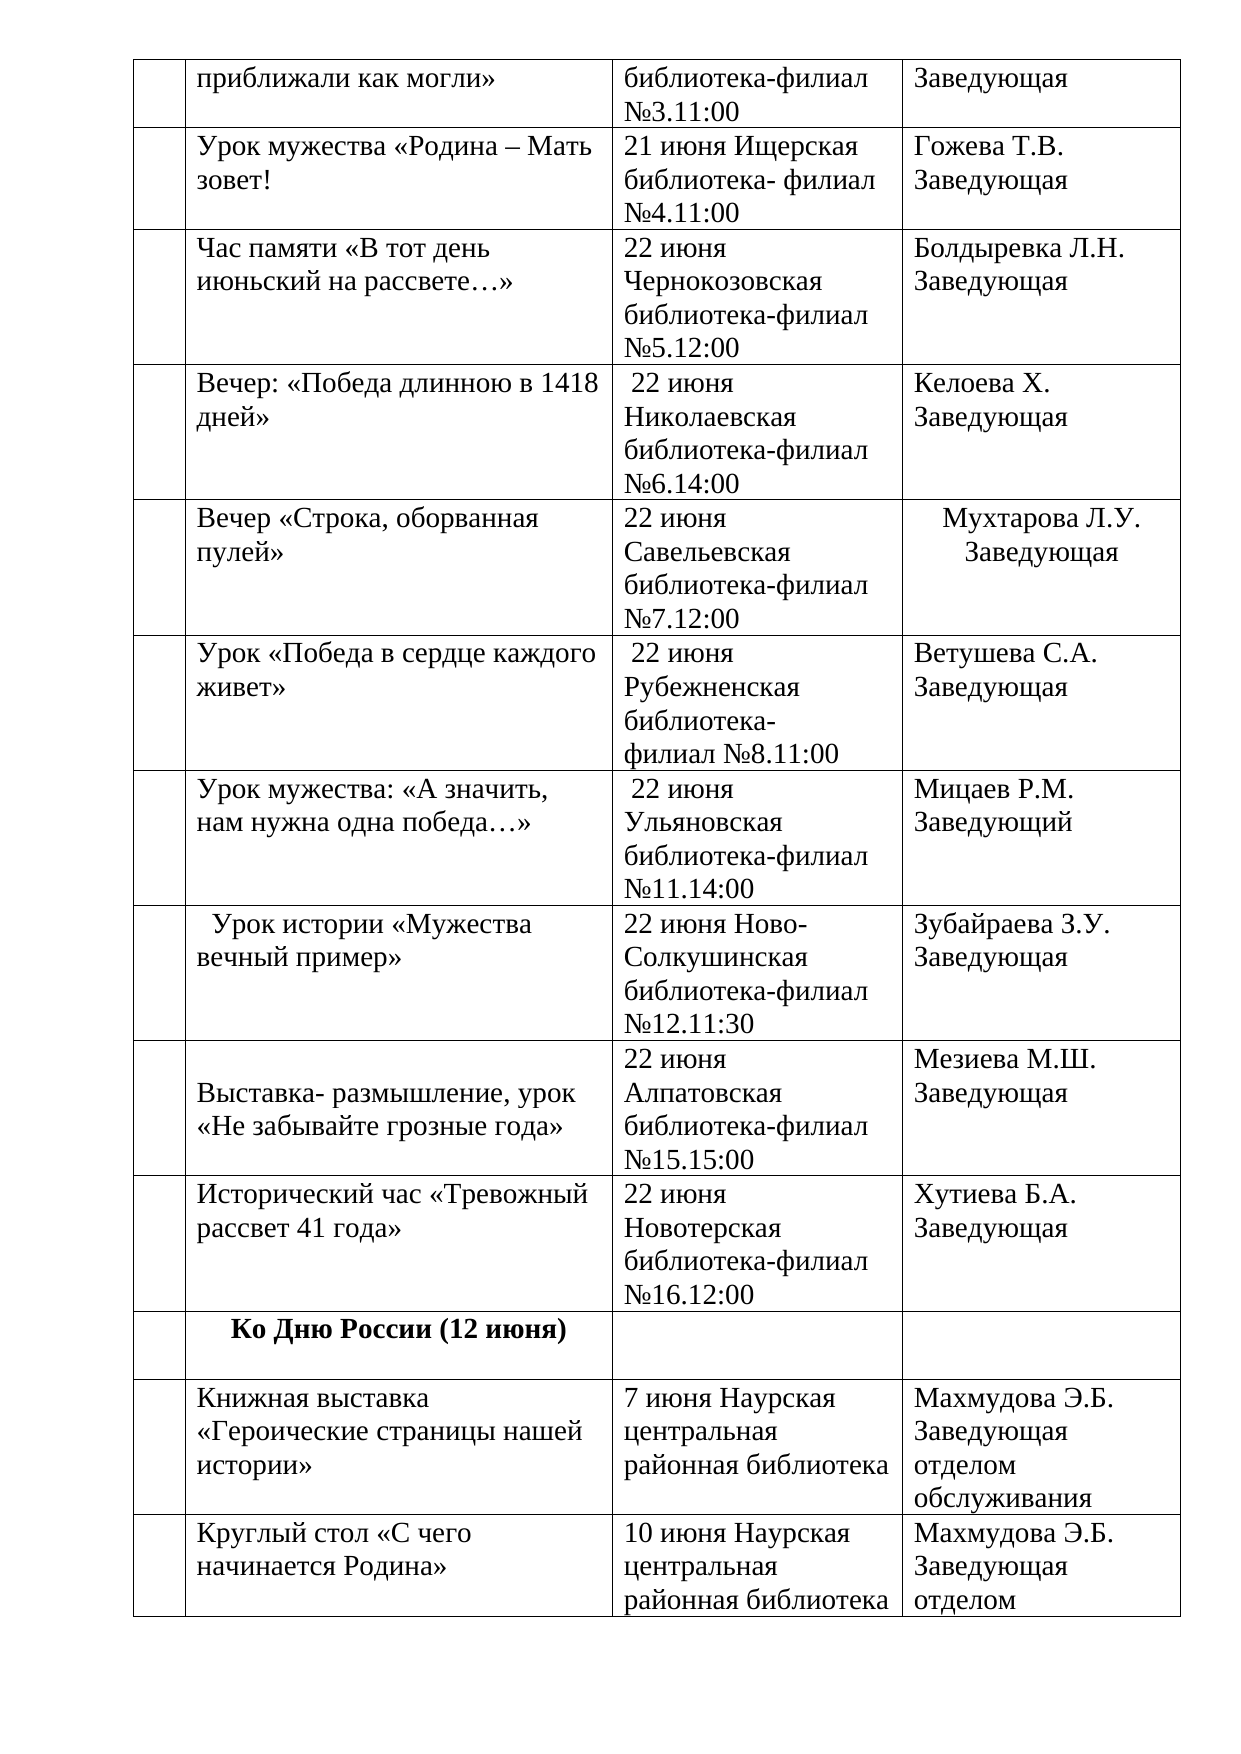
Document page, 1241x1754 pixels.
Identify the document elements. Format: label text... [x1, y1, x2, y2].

table_cell [613, 1312, 902, 1379]
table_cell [186, 60, 612, 127]
table_cell Келоева Х. Заведующая [903, 365, 1180, 499]
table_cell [613, 1515, 902, 1616]
table_cell Мезиева М.Ш. Заведующая [903, 1041, 1180, 1175]
table_cell 21 июня Ищерская библиотека- филиал №4.11:00 [613, 128, 902, 229]
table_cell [613, 60, 902, 127]
table_cell Ветушева С.А. Заведующая [903, 636, 1180, 770]
table_cell 22 июня Алпатовская библиотека-филиал №15.15:00 [613, 1041, 902, 1175]
table_cell [134, 1380, 185, 1514]
table_cell 22 июня Новотерская библиотека-филиал №16.12:00 [613, 1176, 902, 1311]
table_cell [186, 1515, 612, 1616]
table_cell [134, 771, 185, 905]
table_cell Вечер «Строка, оборванная пулей» [186, 500, 612, 634]
table_cell 22 июня Николаевская библиотека-филиал №6.14:00 [613, 365, 902, 499]
table_cell Болдыревка Л.Н. Заведующая [903, 230, 1180, 364]
table_cell [134, 500, 185, 634]
table_cell [903, 1312, 1180, 1379]
table_cell 22 июня Ульяновская библиотека-филиал №11.14:00 [613, 771, 902, 905]
table_cell [134, 906, 185, 1040]
table_cell [134, 365, 185, 499]
table_cell Час памяти «В тот день июньский на рассвете…» [186, 230, 612, 364]
table_cell [134, 1041, 185, 1175]
table_cell Мухтарова Л.У. Заведующая [903, 500, 1180, 634]
table_cell Урок истории «Мужества вечный пример» [186, 906, 612, 1040]
table_cell [134, 636, 185, 770]
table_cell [903, 1380, 1180, 1514]
table_cell 22 июня Рубежненская библиотека-филиал №8.11:00 [613, 636, 902, 770]
table_cell Урок мужества: «А значить, нам нужна одна победа…» [186, 771, 612, 905]
table_cell Вечер: «Победа длинною в 1418 дней» [186, 365, 612, 499]
table_cell Исторический час «Тревожный рассвет 41 года» [186, 1176, 612, 1311]
table_cell Зубайраева З.У. Заведующая [903, 906, 1180, 1040]
table_cell 22 июня Савельевская библиотека-филиал №7.12:00 [613, 500, 902, 634]
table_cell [903, 1515, 1180, 1616]
table_cell [134, 230, 185, 364]
table_cell Книжная выставка «Героические страницы нашей истории» [186, 1380, 612, 1514]
table_cell 22 июня Ново-Солкушинская библиотека-филиал №12.11:30 [613, 906, 902, 1040]
table_cell Хутиева Б.А. Заведующая [903, 1176, 1180, 1311]
table_cell Мицаев Р.М. Заведующий [903, 771, 1180, 905]
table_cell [903, 60, 1180, 127]
table_cell [134, 60, 185, 127]
table_cell [134, 128, 185, 229]
table_cell 22 июня Чернокозовская библиотека-филиал №5.12:00 [613, 230, 902, 364]
table_cell Урок «Победа в сердце каждого живет» [186, 636, 612, 770]
table_cell [134, 1312, 185, 1379]
table_cell Выставка- размышление, урок «Не забывайте грозные года» [186, 1041, 612, 1175]
table_cell Гожева Т.В. Заведующая [903, 128, 1180, 229]
table_cell [134, 1176, 185, 1311]
table_cell Урок мужества «Родина – Мать зовет! [186, 128, 612, 229]
table_cell [134, 1515, 185, 1616]
table_cell 7 июня Наурская центральная районная библиотека [613, 1380, 902, 1514]
table_cell Ко Дню России (12 июня) [186, 1312, 612, 1379]
